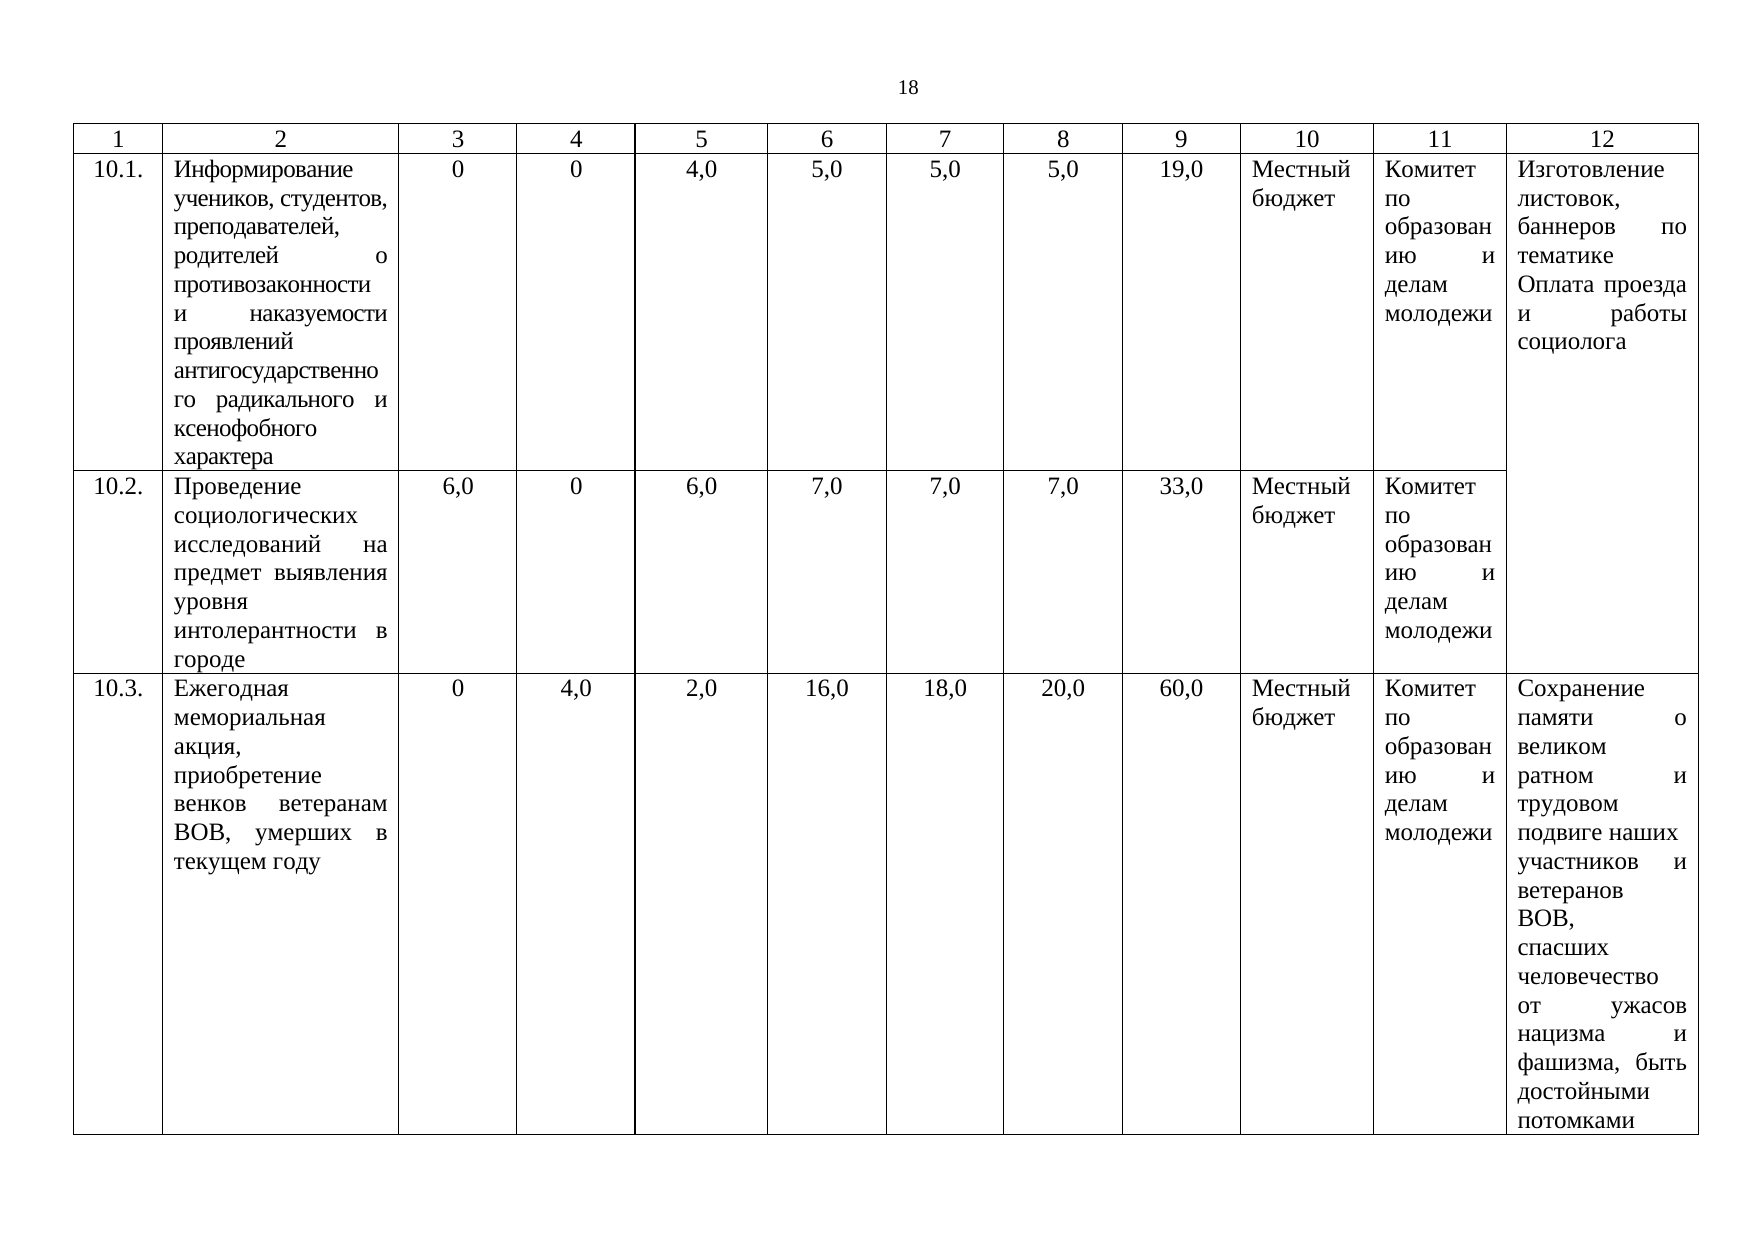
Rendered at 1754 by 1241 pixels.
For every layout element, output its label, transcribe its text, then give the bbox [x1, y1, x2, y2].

table_cell 10.3. [74, 674, 162, 1133]
table_header 12 [1507, 124, 1698, 153]
table_cell Местный бюджет [1241, 471, 1373, 672]
table_cell 60,0 [1123, 674, 1240, 1133]
table_cell 7,0 [768, 471, 886, 672]
table_header 7 [887, 124, 1003, 153]
table_cell 2,0 [636, 674, 767, 1133]
table_header 5 [636, 124, 767, 153]
table_cell 6,0 [636, 471, 767, 672]
table_header 2 [163, 124, 398, 153]
table_cell Проведение социологических исследований на предмет выявления уровня интолерантности в городе [163, 471, 398, 672]
table_cell 0 [399, 674, 516, 1133]
table_header 11 [1374, 124, 1506, 153]
table_cell 33,0 [1123, 471, 1240, 672]
table_cell Комитет по образованию и делам молодежи [1374, 471, 1506, 672]
table_cell 10.1. [74, 154, 162, 470]
table_cell Комитет по образованию и делам молодежи [1374, 154, 1506, 470]
table_cell Местный бюджет [1241, 154, 1373, 470]
table_cell 5,0 [1004, 154, 1122, 470]
table_header 3 [399, 124, 516, 153]
table_cell 16,0 [768, 674, 886, 1133]
table_cell 18,0 [887, 674, 1003, 1133]
table_cell 4,0 [517, 674, 634, 1133]
table_cell Информирование учеников, студентов, преподавателей, родителей о противозаконности и наказуемости проявлений антигосударственного радикального и ксенофобного характера [163, 154, 398, 470]
table_header 1 [74, 124, 162, 153]
table_cell 6,0 [399, 471, 516, 672]
table_cell 4,0 [636, 154, 767, 470]
table_cell 5,0 [768, 154, 886, 470]
table_cell 10.2. [74, 471, 162, 672]
table_header 9 [1123, 124, 1240, 153]
table_cell 7,0 [887, 471, 1003, 672]
table_header 4 [517, 124, 634, 153]
table_cell 7,0 [1004, 471, 1122, 672]
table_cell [163, 674, 398, 1133]
table_cell 5,0 [887, 154, 1003, 470]
table_header 10 [1241, 124, 1373, 153]
table_cell Изготовление листовок, баннеров по тематике Оплата проезда и работы социолога [1507, 154, 1698, 672]
table_cell 20,0 [1004, 674, 1122, 1133]
table_cell 0 [517, 471, 634, 672]
table_header 6 [768, 124, 886, 153]
table_cell Местный бюджет [1241, 674, 1373, 1133]
table_cell 19,0 [1123, 154, 1240, 470]
table_cell Комитет по образованию и делам молодежи [1374, 674, 1506, 1133]
table_cell 0 [399, 154, 516, 470]
table_header 8 [1004, 124, 1122, 153]
table_cell 0 [517, 154, 634, 470]
